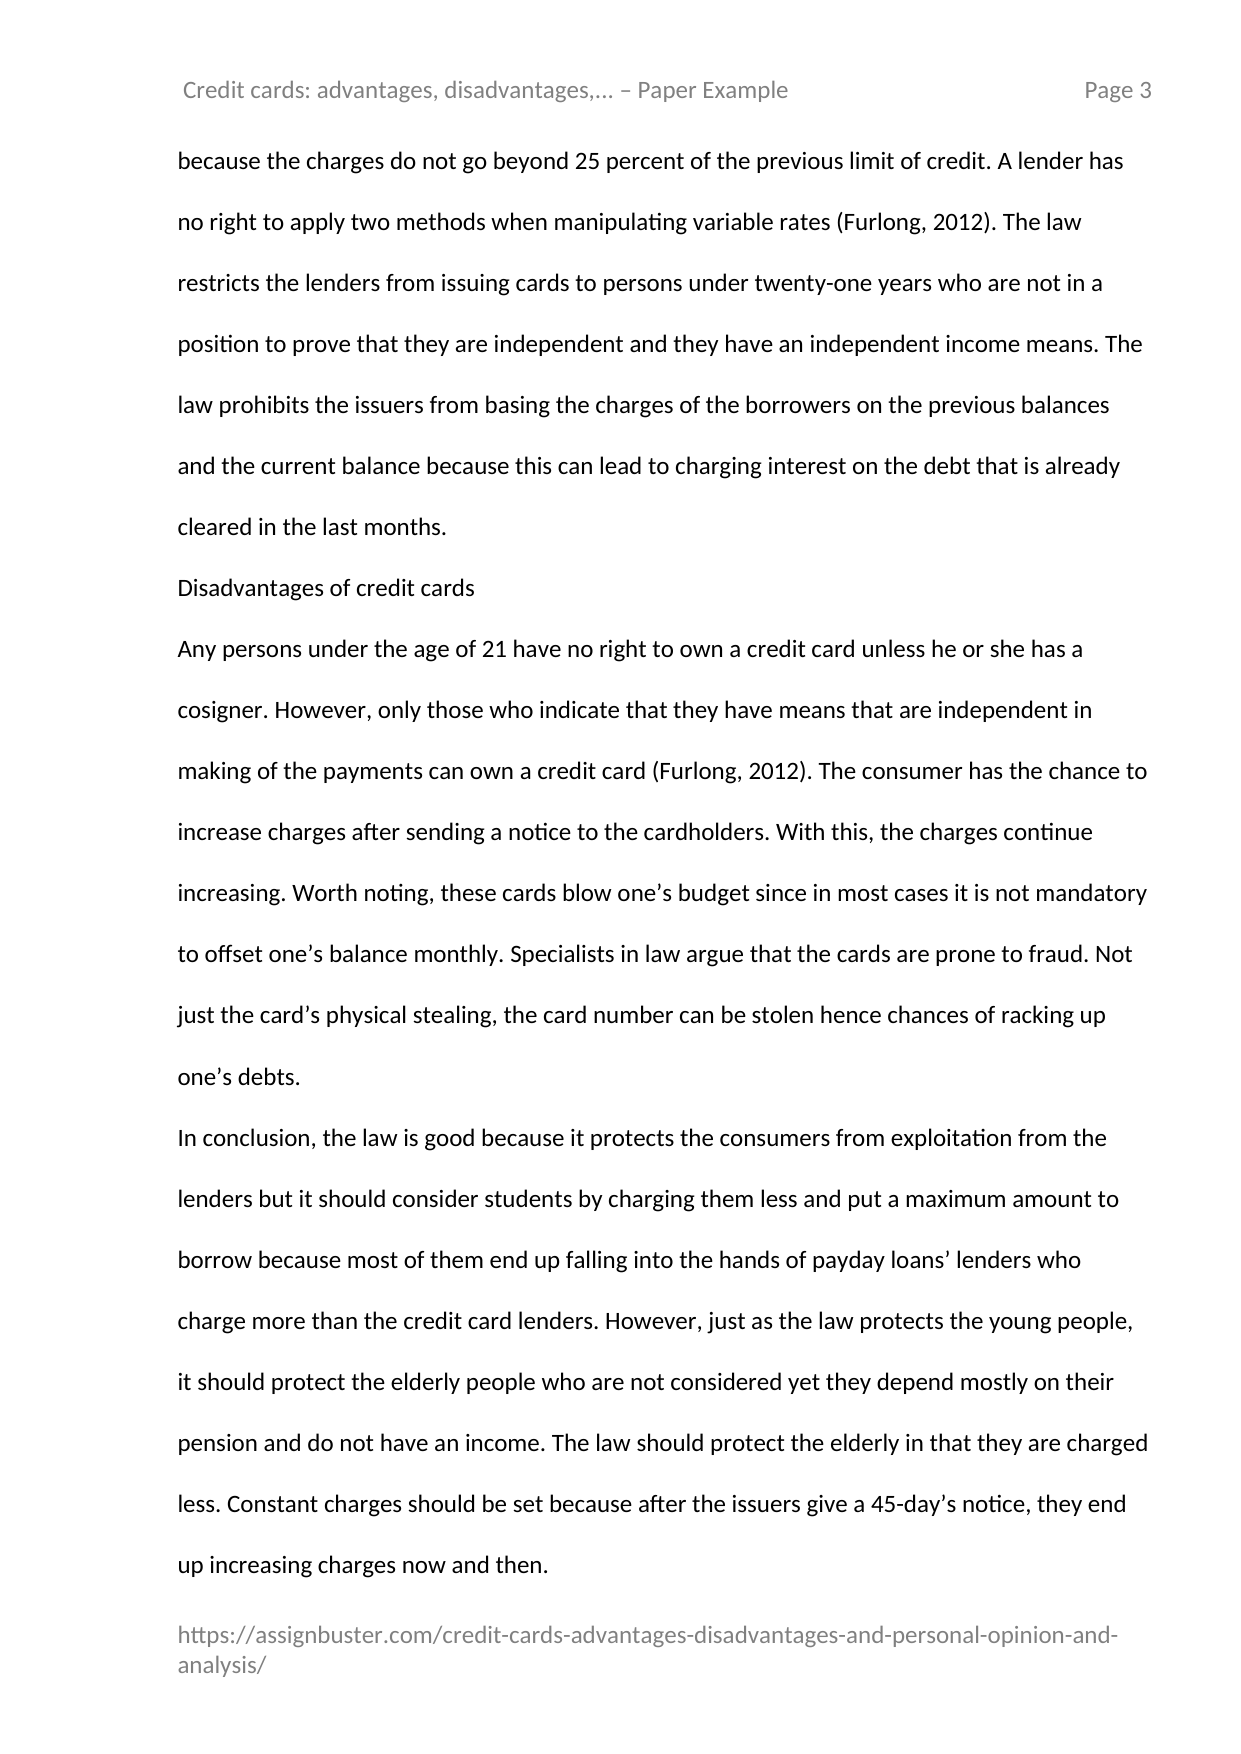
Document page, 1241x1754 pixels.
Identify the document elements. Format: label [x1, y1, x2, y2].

text [177, 145, 1152, 1579]
